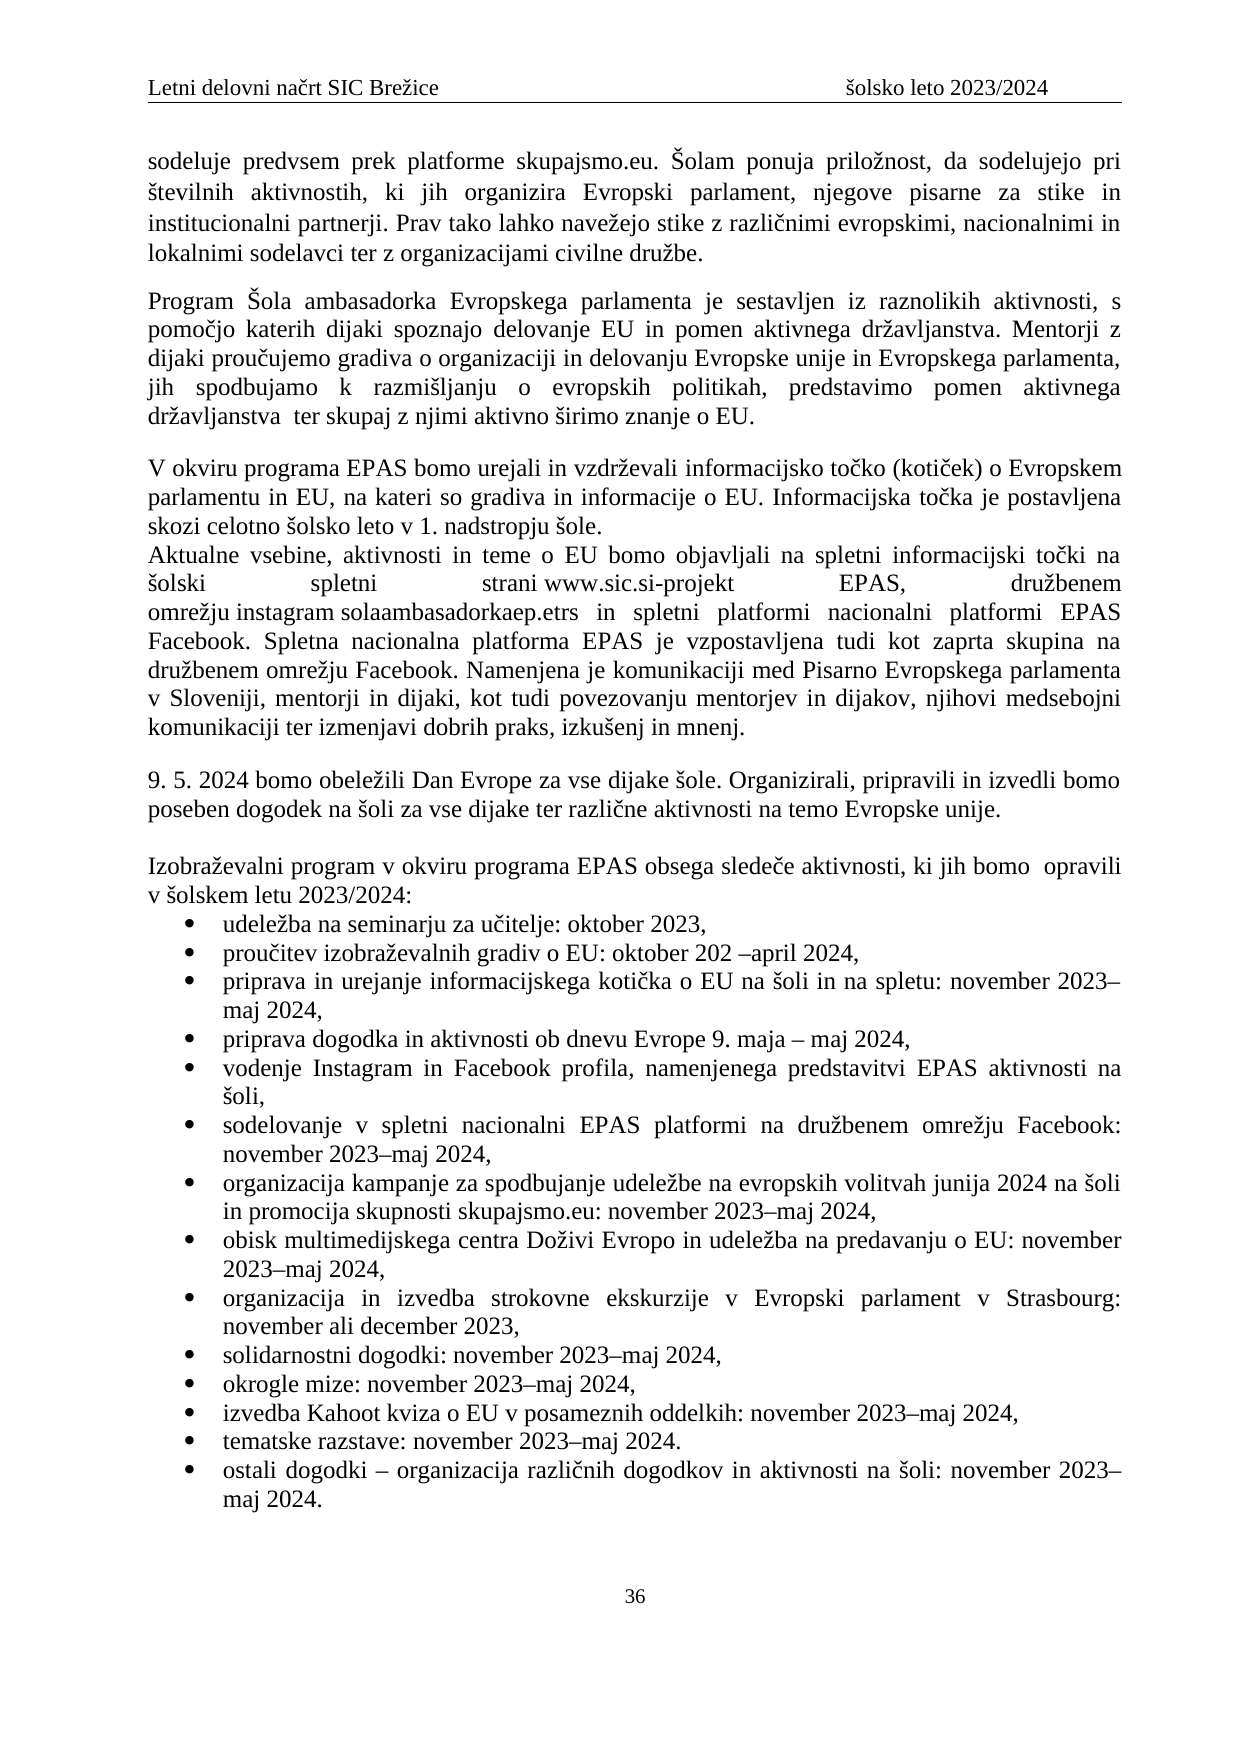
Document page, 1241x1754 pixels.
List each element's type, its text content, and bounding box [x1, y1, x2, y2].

list izvedba Kahoot kviza o EU v posameznih oddelkih: november 2023–maj 2024, [185, 1398, 1122, 1426]
list priprava in urejanje informacijskega kotička o EU na šoli in na spletu: november 2023–maj 2024, [185, 966, 1122, 1024]
list proučitev izobraževalnih gradiv o EU: oktober 202 –april 2024, [185, 938, 1122, 966]
text Izobraževalni program v okviru programa EPAS obsega sledeče aktivnosti, ki jih bomo opravili v šolskem letu 2023/2024: [148, 851, 1122, 909]
list udeležba na seminarju za učitelje: oktober 2023, [185, 909, 1122, 938]
list obisk multimedijskega centra Doživi Evropo in udeležba na predavanju o EU: november 2023–maj 2024, [185, 1225, 1122, 1283]
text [148, 146, 1122, 267]
list okrogle mize: november 2023–maj 2024, [185, 1369, 1122, 1398]
text Aktualne vsebine, aktivnosti in teme o EU bomo objavljali na spletni informacijski točki na šolski spletni strani www.sic.si-projekt EPAS, družbenem omrežju instagram solaambasadorkaep.etrs in spletni platformi nacionalni platformi EPAS Facebook. Spletna nacionalna platforma EPAS je vzpostavljena tudi kot zaprta skupina na družbenem omrežju Facebook. Namenjena je komunikaciji med Pisarno Evropskega parlamenta v Sloveniji, mentorji in dijaki, kot tudi povezovanju mentorjev in dijakov, njihovi medsebojni komunikaciji ter izmenjavi dobrih praks, izkušenj in mnenj. [148, 540, 1122, 741]
text Program Šola ambasadorka Evropskega parlamenta je sestavljen iz raznolikih aktivnosti, s pomočjo katerih dijaki spoznajo delovanje EU in pomen aktivnega državljanstva. Mentorji z dijaki proučujemo gradiva o organizaciji in delovanju Evropske unije in Evropskega parlamenta, jih spodbujamo k razmišljanju o evropskih politikah, predstavimo pomen aktivnega državljanstva ter skupaj z njimi aktivno širimo znanje o EU. [148, 286, 1122, 429]
list tematske razstave: november 2023–maj 2024. [185, 1426, 1122, 1455]
text V okviru programa EPAS bomo urejali in vzdrževali informacijsko točko (kotiček) o Evropskem parlamentu in EU, na kateri so gradiva in informacije o EU. Informacijska točka je postavljena skozi celotno šolsko leto v 1. nadstropju šole. [148, 453, 1122, 540]
text 9. 5. 2024 bomo obeležili Dan Evrope za vse dijake šole. Organizirali, pripravili in izvedli bomo poseben dogodek na šoli za vse dijake ter različne aktivnosti na temo Evropske unije. [148, 765, 1122, 823]
list organizacija kampanje za spodbujanje udeležbe na evropskih volitvah junija 2024 na šoli in promocija skupnosti skupajsmo.eu: november 2023–maj 2024, [185, 1168, 1122, 1225]
list vodenje Instagram in Facebook profila, namenjenega predstavitvi EPAS aktivnosti na šoli, [185, 1053, 1122, 1110]
list priprava dogodka in aktivnosti ob dnevu Evrope 9. maja – maj 2024, [185, 1024, 1122, 1053]
list sodelovanje v spletni nacionalni EPAS platformi na družbenem omrežju Facebook: november 2023–maj 2024, [185, 1110, 1122, 1168]
list organizacija in izvedba strokovne ekskurzije v Evropski parlament v Strasbourg: november ali december 2023, [185, 1283, 1122, 1340]
list solidarnostni dogodki: november 2023–maj 2024, [185, 1340, 1122, 1369]
list ostali dogodki – organizacija različnih dogodkov in aktivnosti na šoli: november 2023–maj 2024. [185, 1455, 1122, 1513]
